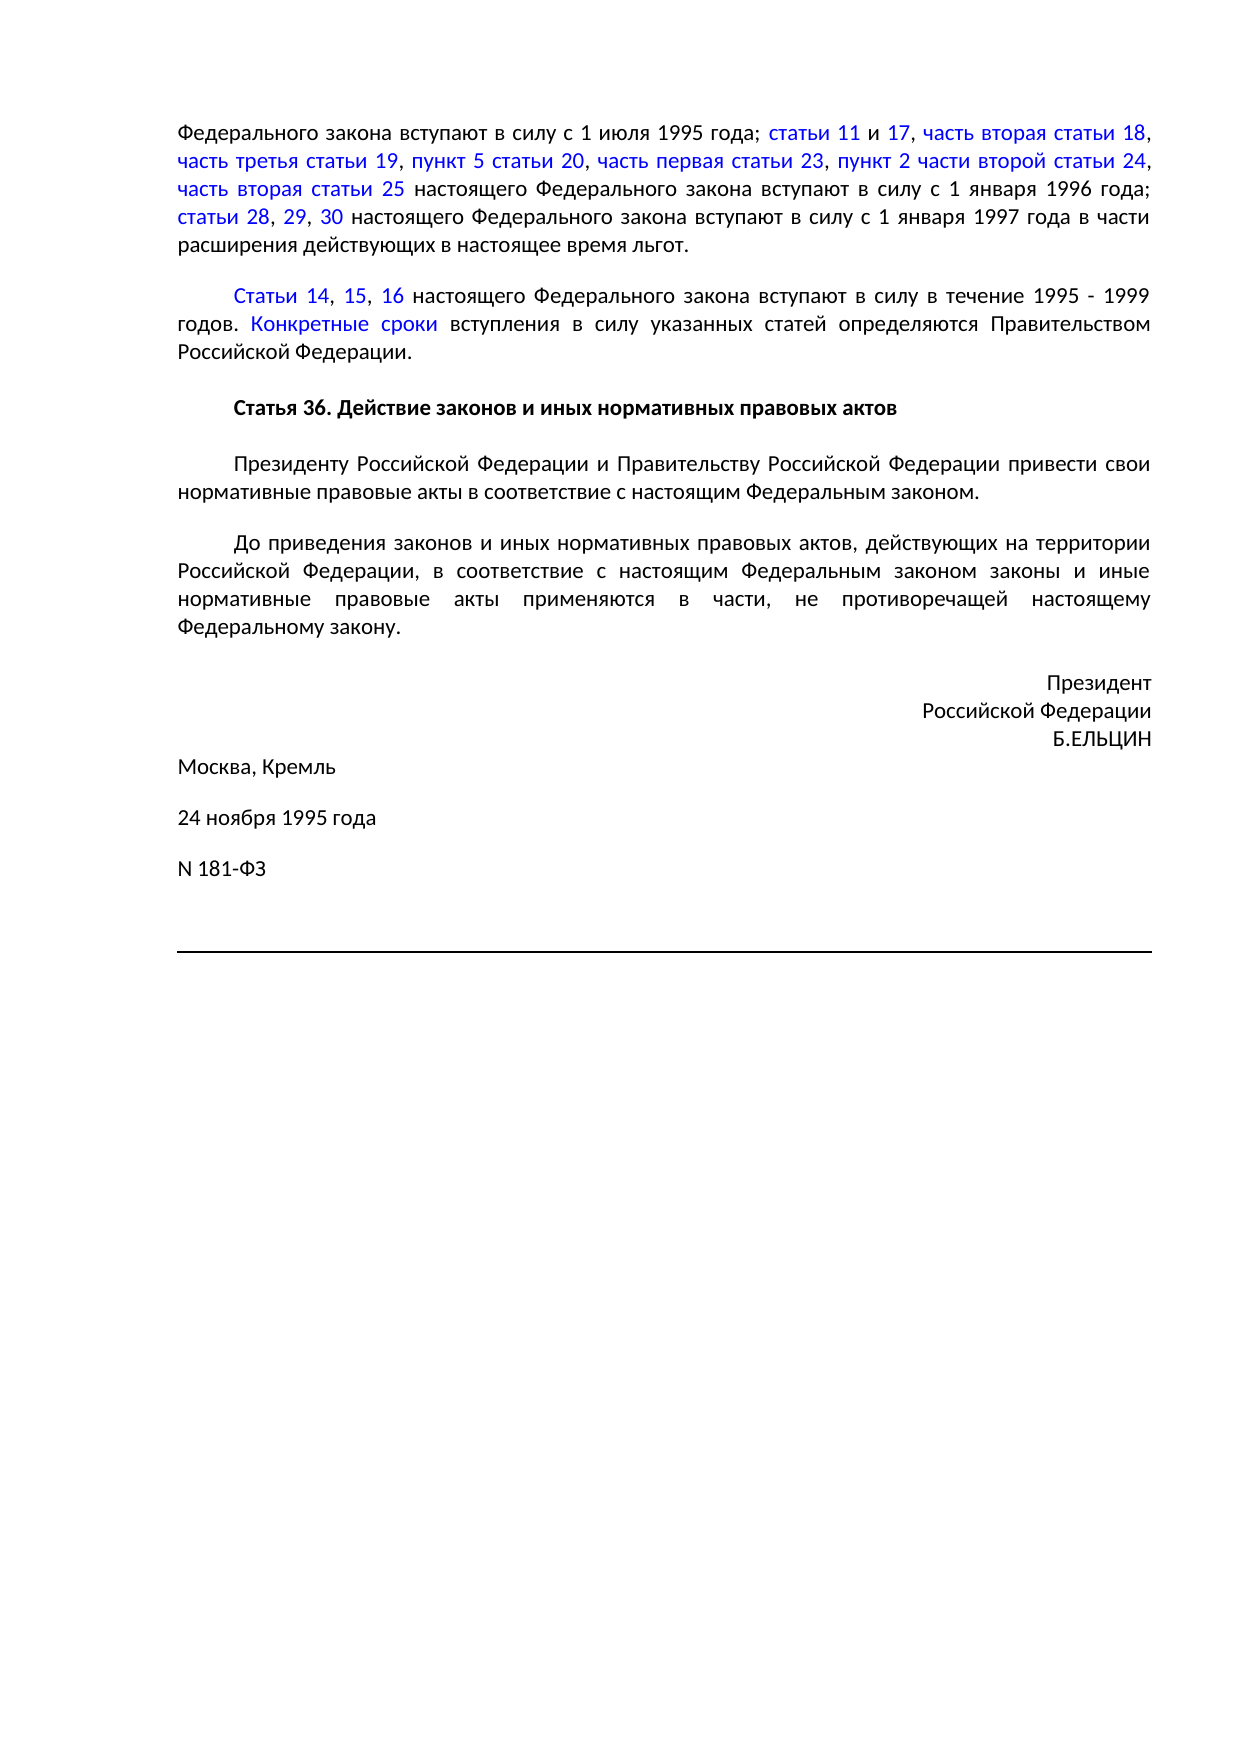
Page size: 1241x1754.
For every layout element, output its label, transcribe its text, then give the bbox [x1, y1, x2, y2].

text Президент [177, 668, 1152, 696]
title Статья 36. Действие законов и иных нормативных правовых актов [177, 393, 1152, 421]
text Статьи 14, 15, 16 настоящего Федерального закона вступают в силу в течение 1995 - 1999 годов. Конкретные сроки вступления в силу указанных статей определяются Правительством Российской Федерации. [177, 281, 1152, 365]
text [177, 118, 1152, 258]
text Б.ЕЛЬЦИН [177, 724, 1152, 752]
text N 181-ФЗ [177, 854, 1152, 882]
text Москва, Кремль [177, 752, 1152, 780]
text До приведения законов и иных нормативных правовых актов, действующих на территории Российской Федерации, в соответствие с настоящим Федеральным законом законы и иные нормативные правовые акты применяются в части, не противоречащей настоящему Федеральному закону. [177, 528, 1152, 640]
text Президенту Российской Федерации и Правительству Российской Федерации привести свои нормативные правовые акты в соответствие с настоящим Федеральным законом. [177, 449, 1152, 505]
text Российской Федерации [177, 696, 1152, 724]
text 24 ноября 1995 года [177, 803, 1152, 831]
